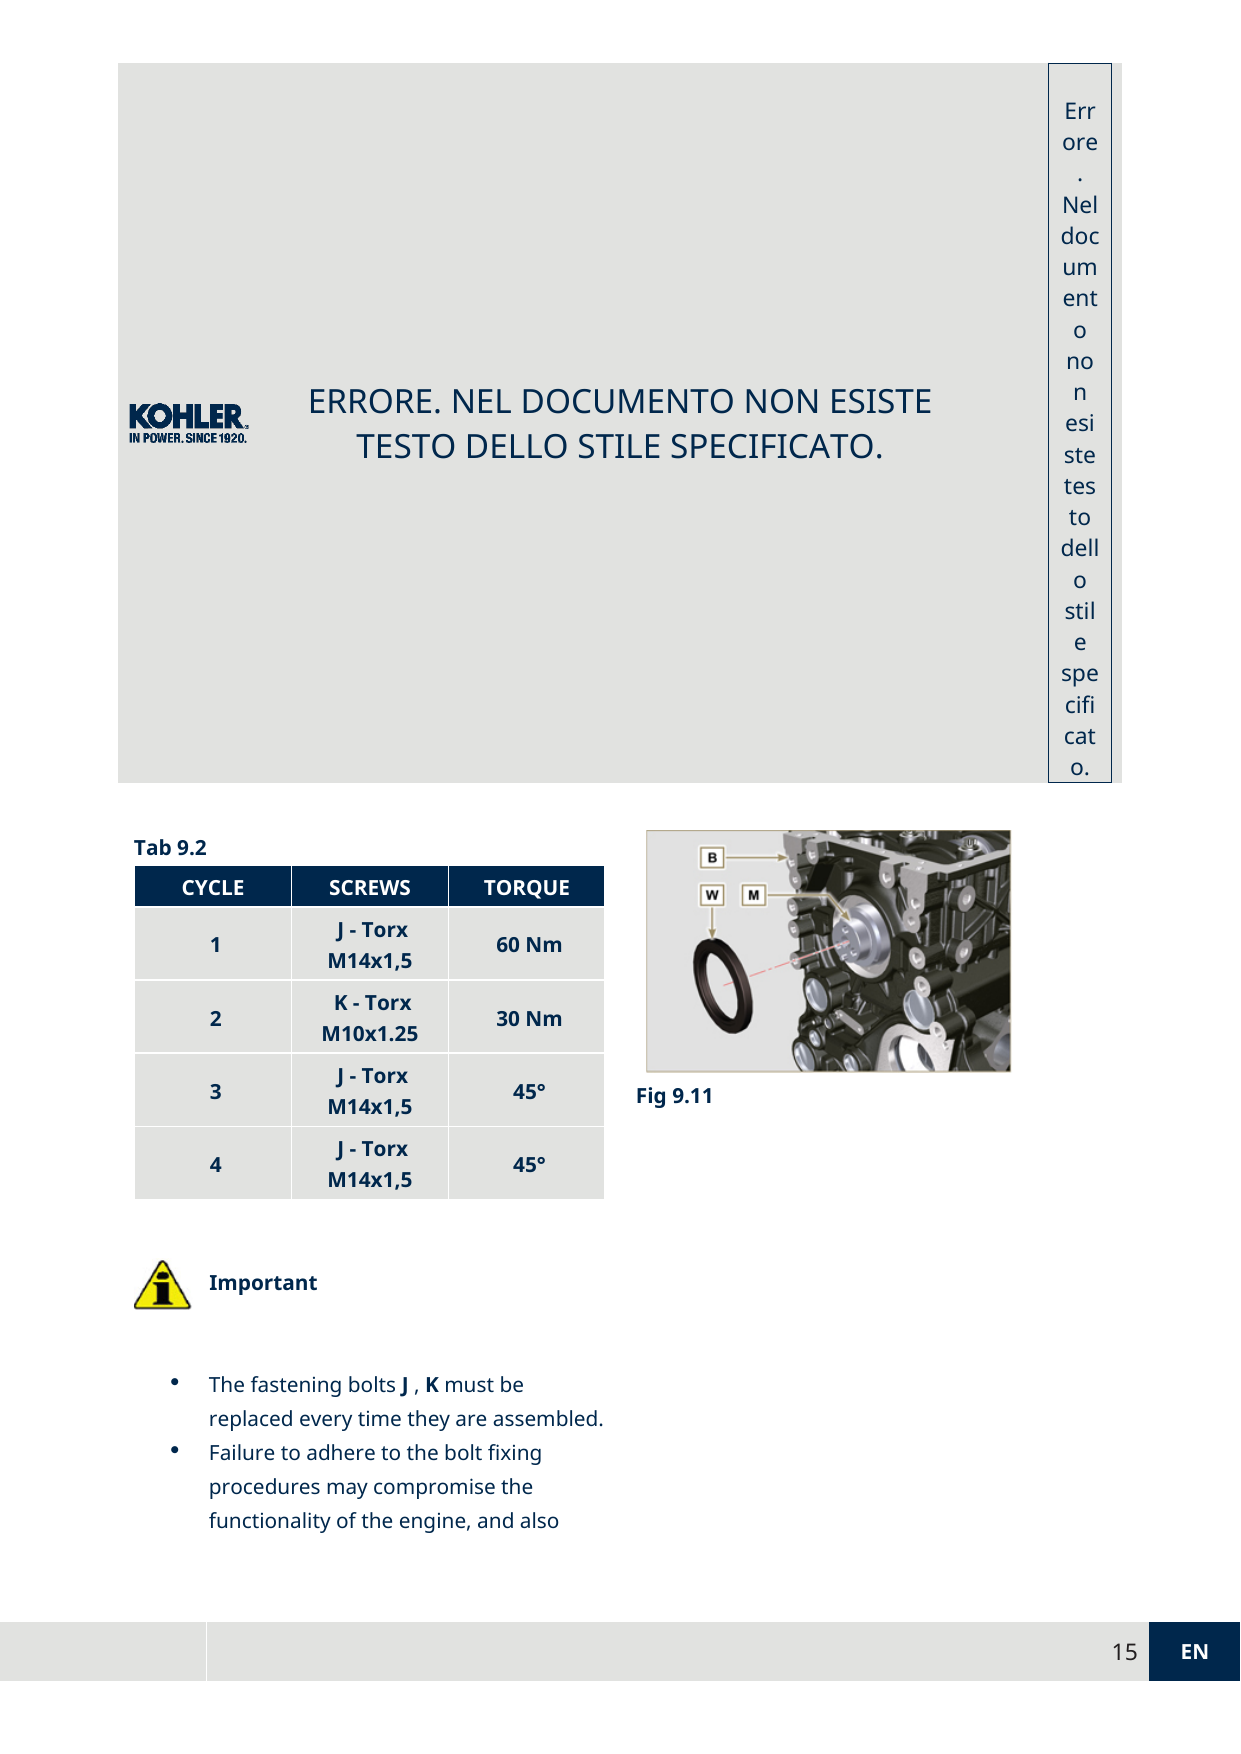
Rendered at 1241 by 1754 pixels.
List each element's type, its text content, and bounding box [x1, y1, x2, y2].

picture [646, 830, 1013, 1073]
table_cell Tab 9.2 Important The fastening bolts J , K must be replaced every time they are assembled. Failure to adhere to the bolt fixing procedures may compromise the functionality of the engine, and also may cause damage to persons and property. Tighten capscrews J , K observing the cycles, tightening, and subsequent rotation as indicated in Tab. 9.2 . Apply " Molyslip AS COMPOUND 40 " on the threads and under the head of capscrews J and K and manually tighten them until their stop. Tightening the screws J , K strictly following the sequence indicated in the Fig. 9.9 or Fig. 9.10 and the tightening torque indicated in the Tab. 9.2 . Check that crankshaft M rotates smoothly. Insert gasket W into the seat of crankcase B ( ST_47 ) . [118, 815, 620, 1551]
picture [129, 403, 249, 443]
table_cell Fig 9.11 [620, 815, 1122, 1551]
picture [133, 1258, 193, 1310]
